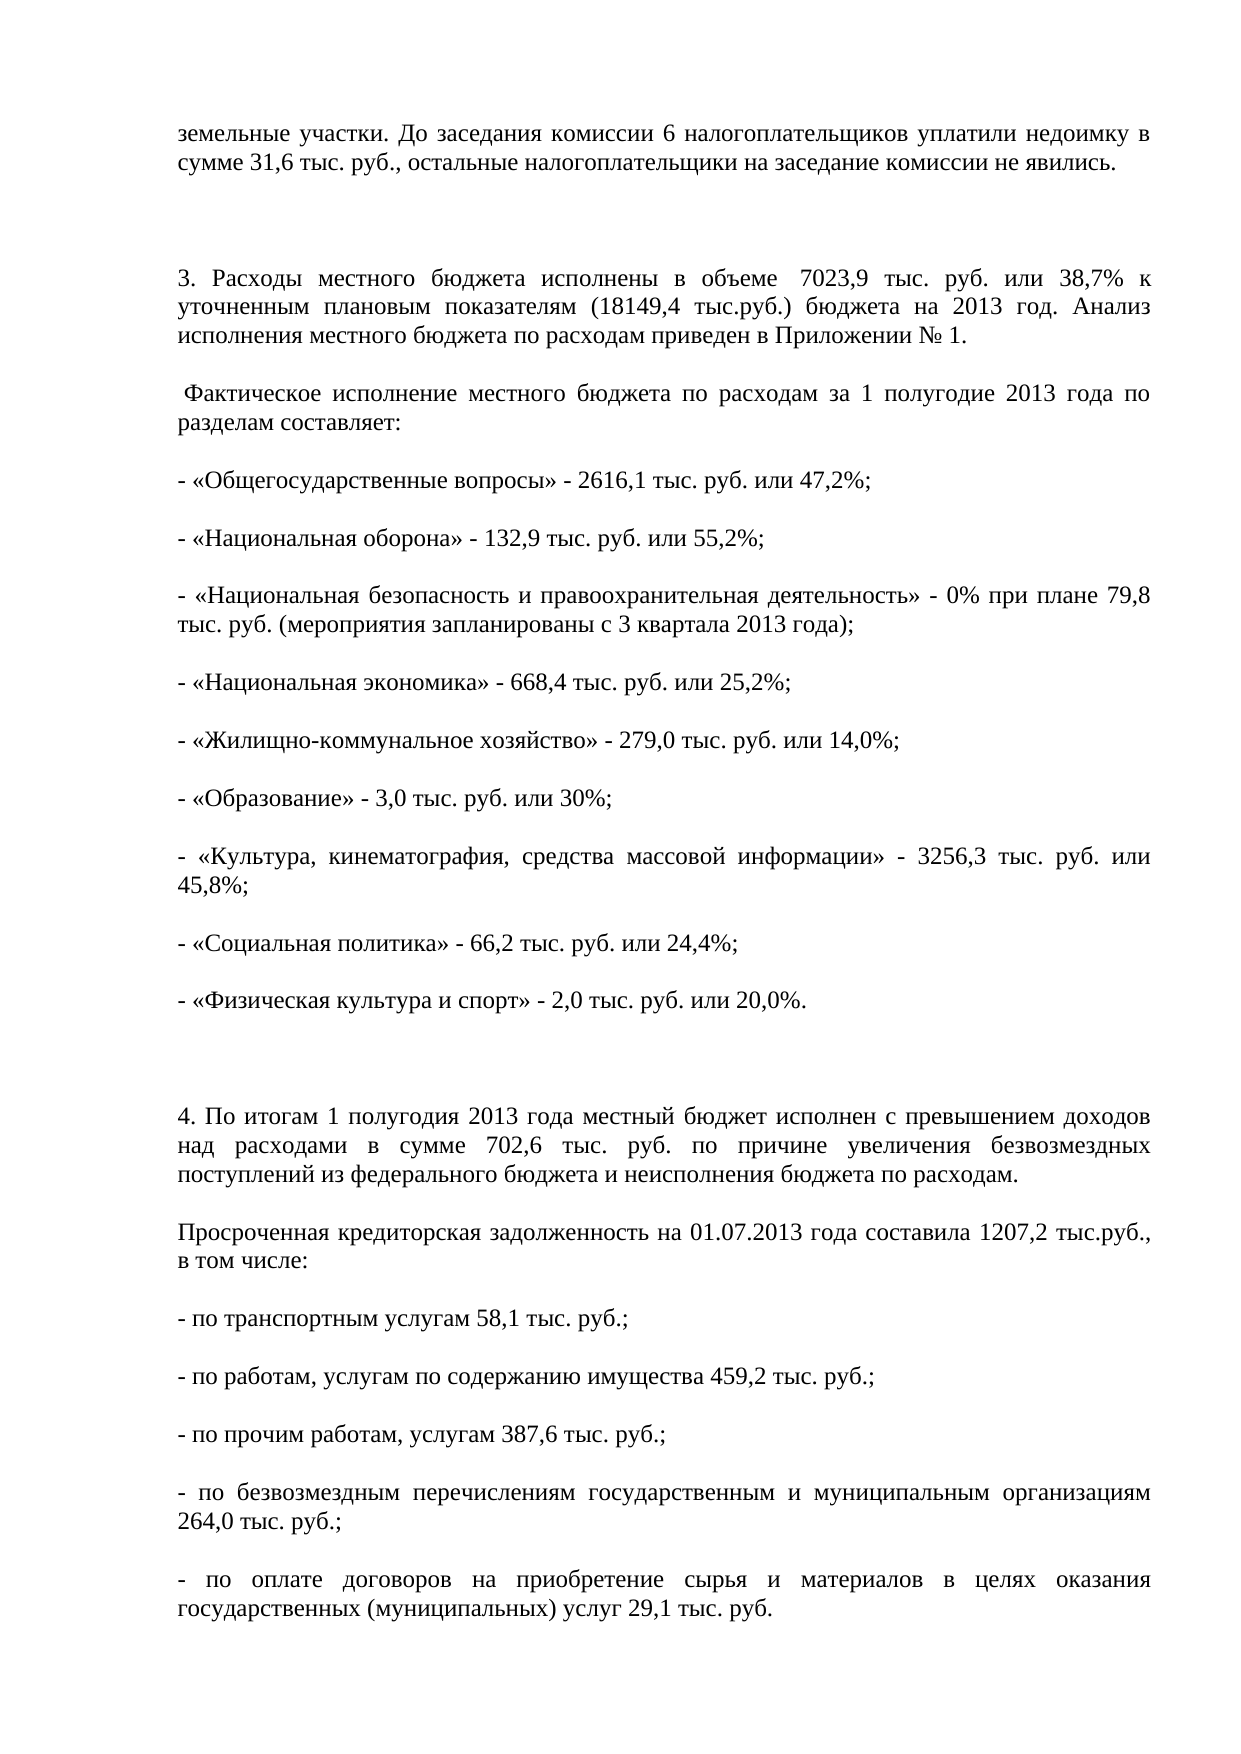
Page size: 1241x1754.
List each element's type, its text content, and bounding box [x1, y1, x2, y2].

text - «Социальная политика» - 66,2 тыс. руб. или 24,4%; [177, 928, 1152, 956]
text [177, 118, 1152, 176]
text 4. По итогам 1 полугодия 2013 года местный бюджет исполнен с превышением доходов над расходами в сумме 702,6 тыс. руб. по причине увеличения безвозмездных поступлений из федерального бюджета и неисполнения бюджета по расходам. [177, 1101, 1152, 1188]
text 3. Расходы местного бюджета исполнены в объеме 7023,9 тыс. руб. или 38,7% к уточненным плановым показателям (18149,4 тыс.руб.) бюджета на 2013 год. Анализ исполнения местного бюджета по расходам приведен в Приложении № 1. [177, 263, 1152, 349]
text - по безвозмездным перечислениям государственным и муниципальным организациям 264,0 тыс. руб.; [177, 1477, 1152, 1535]
text - «Культура, кинематография, средства массовой информации» - 3256,3 тыс. руб. или 45,8%; [177, 841, 1152, 898]
text - «Общегосударственные вопросы» - 2616,1 тыс. руб. или 47,2%; [177, 465, 1152, 493]
text - «Физическая культура и спорт» - 2,0 тыс. руб. или 20,0%. [177, 986, 1152, 1014]
text - по работам, услугам по содержанию имущества 459,2 тыс. руб.; [177, 1361, 1152, 1390]
text - «Национальная оборона» - 132,9 тыс. руб. или 55,2%; [177, 523, 1152, 551]
text - «Национальная экономика» - 668,4 тыс. руб. или 25,2%; [177, 667, 1152, 696]
text - «Национальная безопасность и правоохранительная деятельность» - 0% при плане 79,8 тыс. руб. (мероприятия запланированы с 3 квартала 2013 года); [177, 581, 1152, 638]
text - «Жилищно-коммунальное хозяйство» - 279,0 тыс. руб. или 14,0%; [177, 725, 1152, 754]
text Фактическое исполнение местного бюджета по расходам за 1 полугодие 2013 года по разделам составляет: [177, 378, 1152, 436]
text Просроченная кредиторская задолженность на 01.07.2013 года составила 1207,2 тыс.руб., в том числе: [177, 1217, 1152, 1274]
text - по транспортным услугам 58,1 тыс. руб.; [177, 1303, 1152, 1332]
text - «Образование» - 3,0 тыс. руб. или 30%; [177, 783, 1152, 812]
text - по прочим работам, услугам 387,6 тыс. руб.; [177, 1419, 1152, 1448]
text - по оплате договоров на приобретение сырья и материалов в целях оказания государственных (муниципальных) услуг 29,1 тыс. руб. [177, 1564, 1152, 1621]
